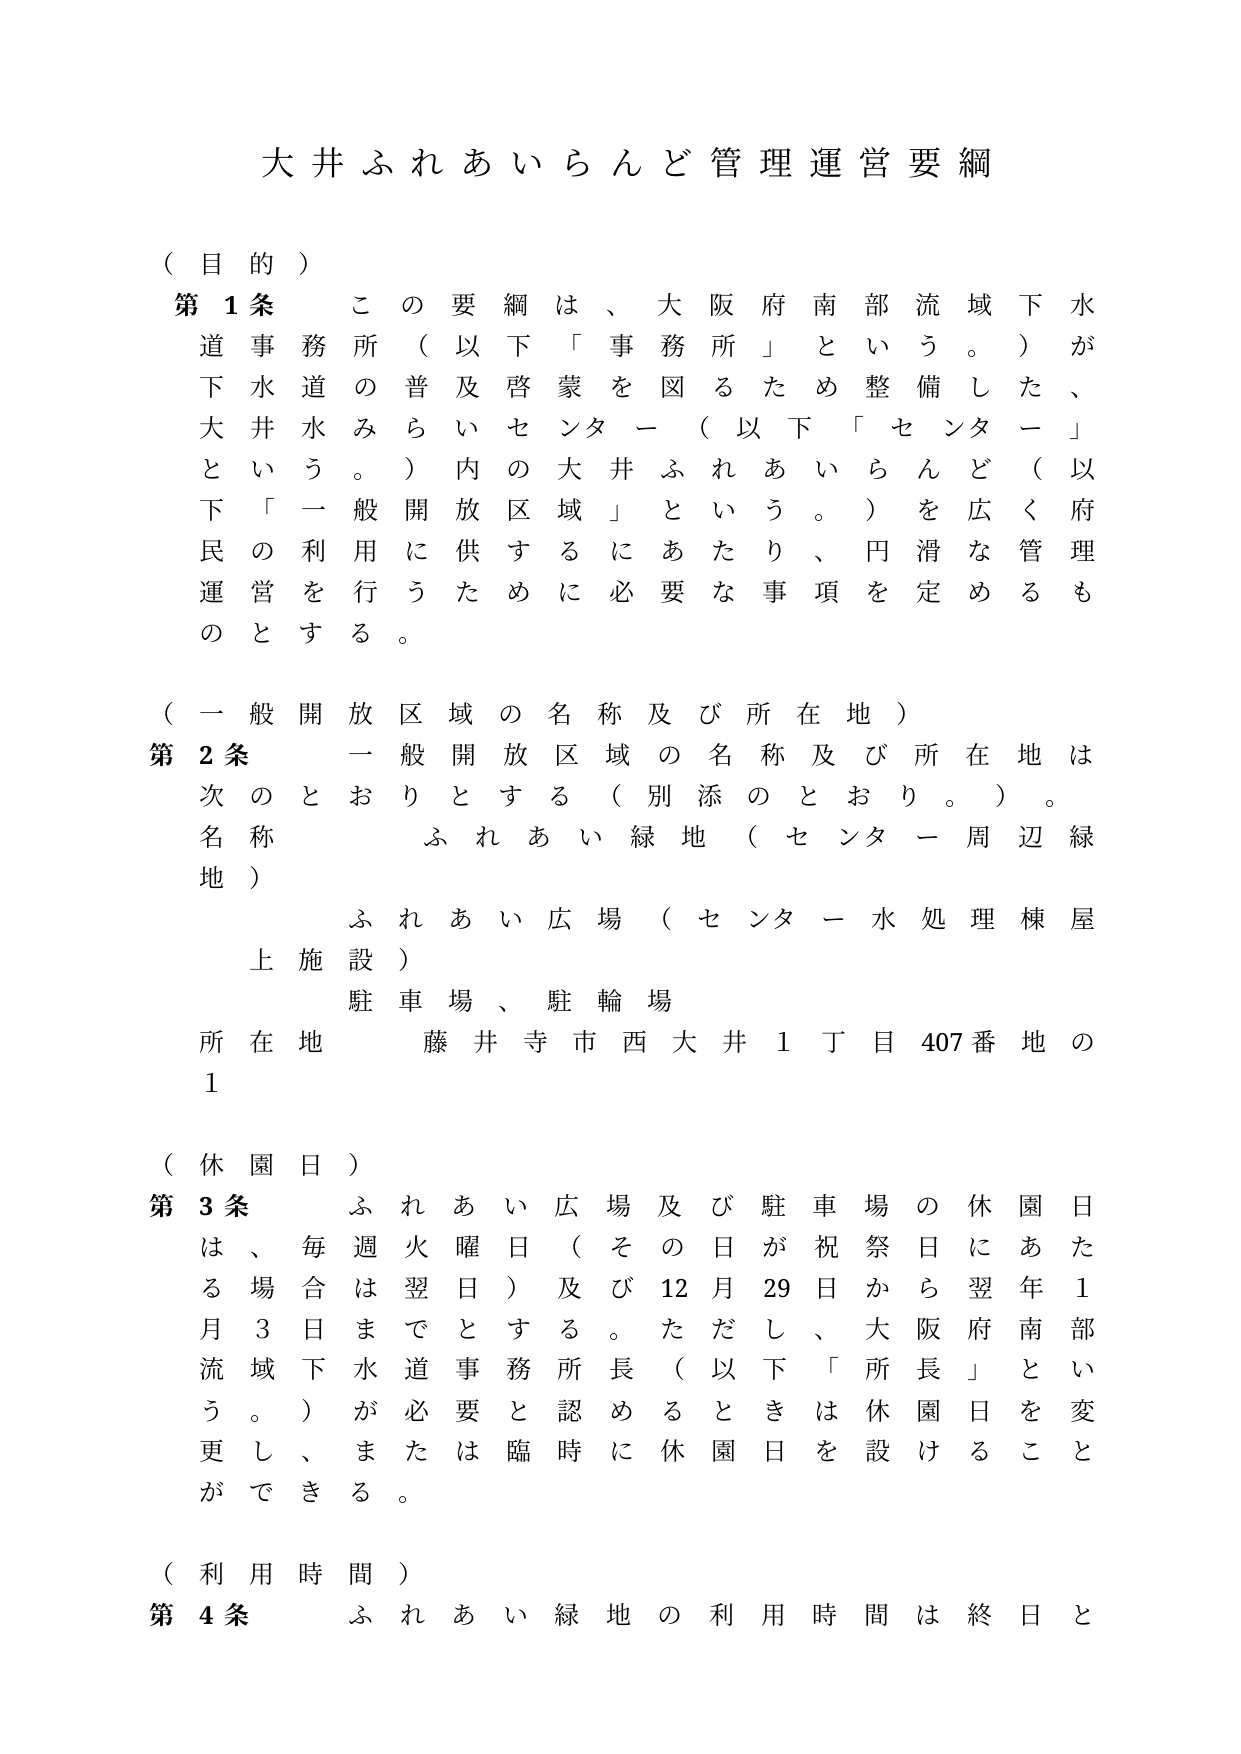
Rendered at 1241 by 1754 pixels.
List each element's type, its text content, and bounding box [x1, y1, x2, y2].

text （利用時間） [149, 1552, 1120, 1593]
text （一般開放区域の名称及び所在地） [149, 693, 1120, 734]
text 大井ふれあいらんど管理運営要綱 [149, 119, 1120, 201]
list ふれあい広場及び駐車場の休園日は、毎週火曜日（その日が祝祭日にあたる場合は翌日）及び12月29日から翌年１月３日までとする。ただし、大阪府南部流域下水道事務所長（以下「所長」という。）が必要と認めるときは休園日を変更し、または臨時に休園日を設けることができる。 [149, 1184, 1120, 1511]
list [149, 1593, 1120, 1634]
text 所在地 藤井寺市西大井１丁目407番地の１ [174, 1020, 1120, 1102]
list 一般開放区域の名称及び所在地は、次のとおりとする（別添のとおり。）。 [149, 734, 1120, 816]
text （目的） [149, 242, 1120, 283]
text ふれあい広場（センター水処理棟屋上施設） [238, 897, 1120, 979]
text （休園日） [149, 1143, 1120, 1184]
text 名称 ふれあい緑地（センター周辺緑地） [174, 816, 1120, 897]
list この要綱は、大阪府南部流域下水道事務所（以下「事務所」という。）が下水道の普及啓蒙を図るため整備した、大井水みらいセンター（以下「センター」という。）内の大井ふれあいらんど（以下「一般開放区域」という。）を広く府民の利用に供するにあたり、円滑な管理運営を行うために必要な事項を定めるものとする。 [150, 283, 1120, 652]
text 駐車場、駐輪場 [238, 979, 1120, 1020]
